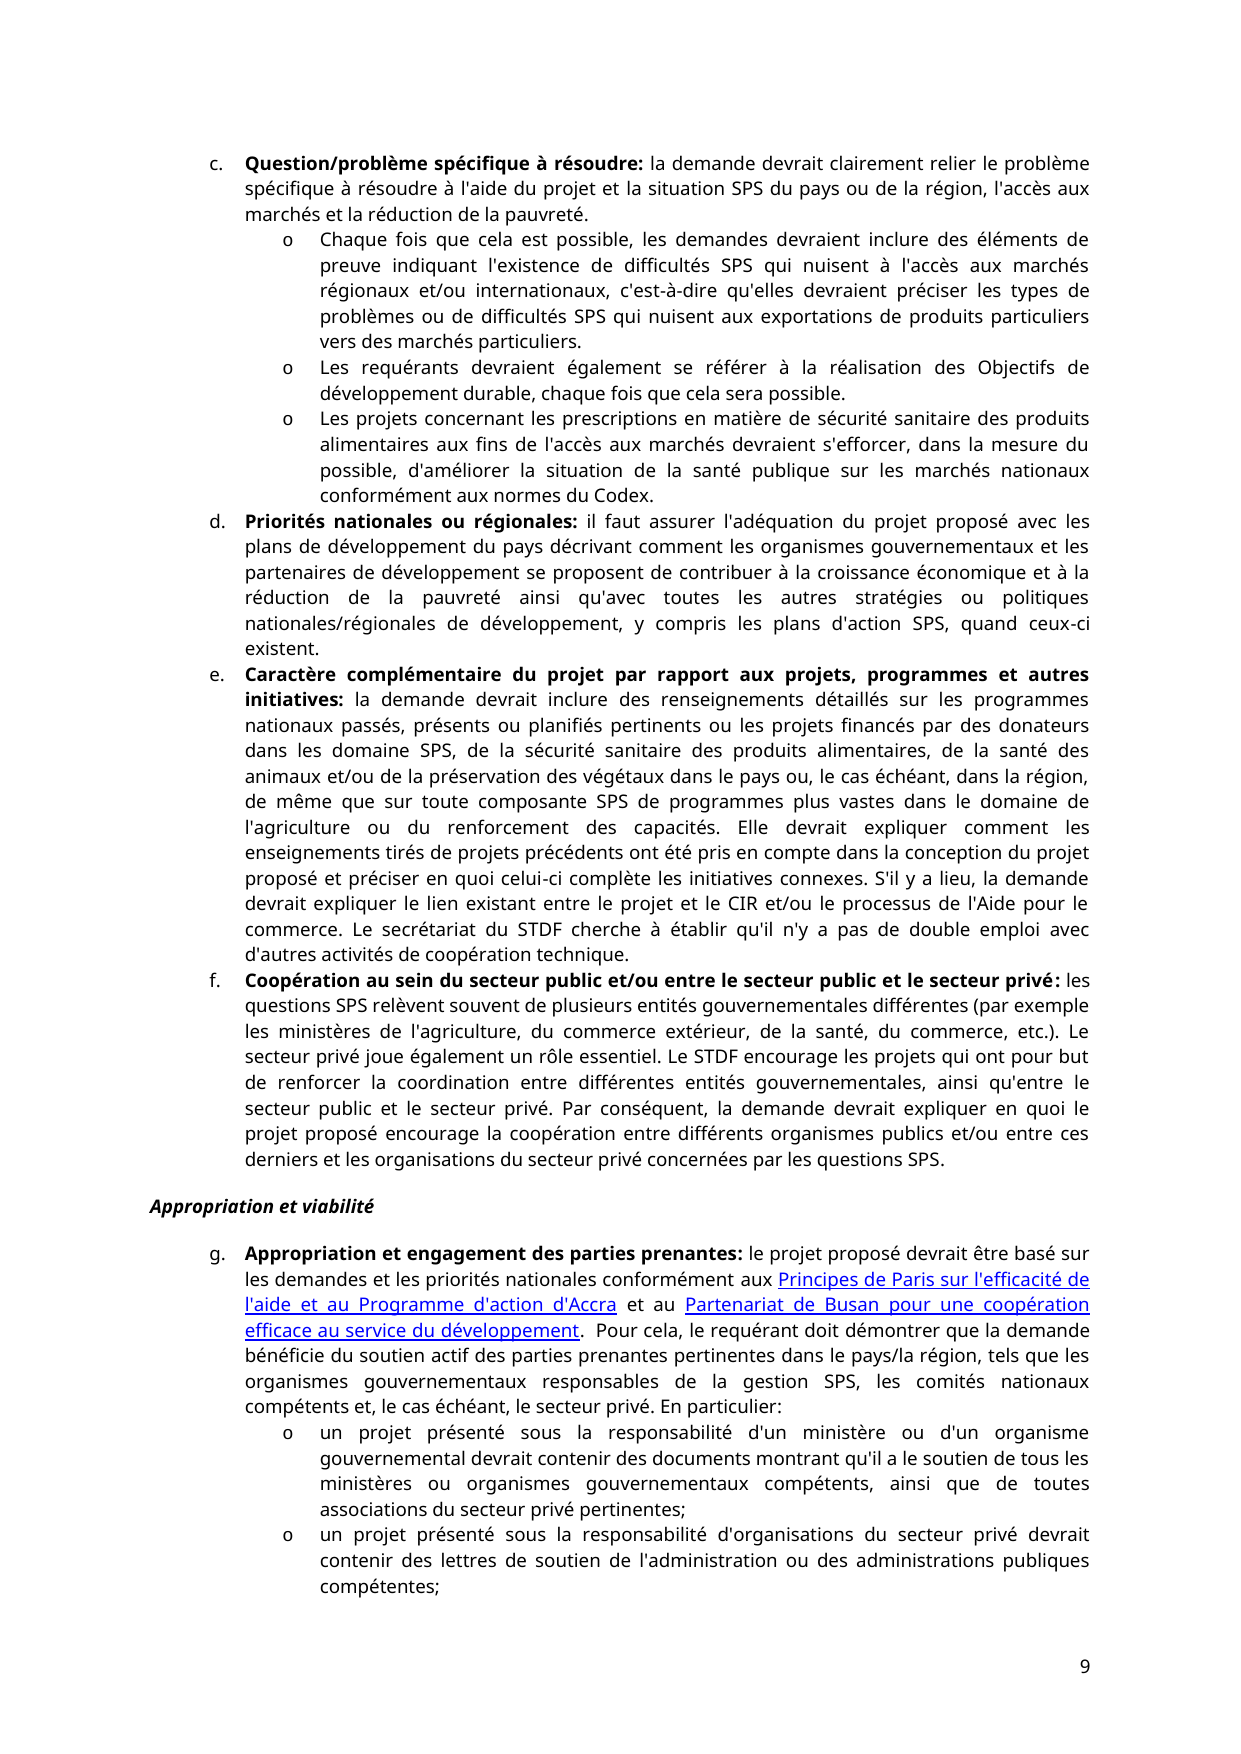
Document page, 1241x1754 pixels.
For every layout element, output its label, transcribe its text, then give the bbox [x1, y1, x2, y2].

list Appropriation et engagement des parties prenantes: le projet proposé devrait être basé sur les demandes et les priorités nationales conformément aux Principes de Paris sur l'efficacité de l'aide et au Programme d'action d'Accra et au Partenariat de Busan pour une coopération efficace au service du développement. Pour cela, le requérant doit démontrer que la demande bénéficie du soutien actif des parties prenantes pertinentes dans le pays/la région, tels que les organismes gouvernementaux responsables de la gestion SPS, les comités nationaux compétents et, le cas échéant, le secteur privé. En particulier: [209, 1241, 1090, 1419]
list Chaque fois que cela est possible, les demandes devraient inclure des éléments de preuve indiquant l'existence de difficultés SPS qui nuisent à l'accès aux marchés régionaux et/ou internationaux, c'est-à-dire qu'elles devraient préciser les types de problèmes ou de difficultés SPS qui nuisent aux exportations de produits particuliers vers des marchés particuliers. [282, 227, 1090, 354]
list un projet présenté sous la responsabilité d'un ministère ou d'un organisme gouvernemental devrait contenir des documents montrant qu'il a le soutien de tous les ministères ou organismes gouvernementaux compétents, ainsi que de toutes associations du secteur privé pertinentes; [282, 1419, 1090, 1522]
list Question/problème spécifique à résoudre: la demande devrait clairement relier le problème spécifique à résoudre à l'aide du projet et la situation SPS du pays ou de la région, l'accès aux marchés et la réduction de la pauvreté. [209, 150, 1090, 227]
text Appropriation et viabilité [150, 1193, 1090, 1219]
list Priorités nationales ou régionales: il faut assurer l'adéquation du projet proposé avec les plans de développement du pays décrivant comment les organismes gouvernementaux et les partenaires de développement se proposent de contribuer à la croissance économique et à la réduction de la pauvreté ainsi qu'avec toutes les autres stratégies ou politiques nationales/régionales de développement, y compris les plans d'action SPS, quand ceux-ci existent. [209, 508, 1090, 661]
list Les projets concernant les prescriptions en matière de sécurité sanitaire des produits alimentaires aux fins de l'accès aux marchés devraient s'efforcer, dans la mesure du possible, d'améliorer la situation de la santé publique sur les marchés nationaux conformément aux normes du Codex. [282, 406, 1090, 508]
list un projet présenté sous la responsabilité d'organisations du secteur privé devrait contenir des lettres de soutien de l'administration ou des administrations publiques compétentes; [282, 1522, 1090, 1598]
list Coopération au sein du secteur public et/ou entre le secteur public et le secteur privé: les questions SPS relèvent souvent de plusieurs entités gouvernementales différentes (par exemple les ministères de l'agriculture, du commerce extérieur, de la santé, du commerce, etc.). Le secteur privé joue également un rôle essentiel. Le STDF encourage les projets qui ont pour but de renforcer la coordination entre différentes entités gouvernementales, ainsi qu'entre le secteur public et le secteur privé. Par conséquent, la demande devrait expliquer en quoi le projet proposé encourage la coopération entre différents organismes publics et/ou entre ces derniers et les organisations du secteur privé concernées par les questions SPS. [209, 967, 1090, 1171]
list Les requérants devraient également se référer à la réalisation des Objectifs de développement durable, chaque fois que cela sera possible. [282, 354, 1090, 406]
list Caractère complémentaire du projet par rapport aux projets, programmes et autres initiatives: la demande devrait inclure des renseignements détaillés sur les programmes nationaux passés, présents ou planifiés pertinents ou les projets financés par des donateurs dans les domaine SPS, de la sécurité sanitaire des produits alimentaires, de la santé des animaux et/ou de la préservation des végétaux dans le pays ou, le cas échéant, dans la région, de même que sur toute composante SPS de programmes plus vastes dans le domaine de l'agriculture ou du renforcement des capacités. Elle devrait expliquer comment les enseignements tirés de projets précédents ont été pris en compte dans la conception du projet proposé et préciser en quoi celui-ci complète les initiatives connexes. S'il y a lieu, la demande devrait expliquer le lien existant entre le projet et le CIR et/ou le processus de l'Aide pour le commerce. Le secrétariat du STDF cherche à établir qu'il n'y a pas de double emploi avec d'autres activités de coopération technique. [209, 661, 1090, 967]
